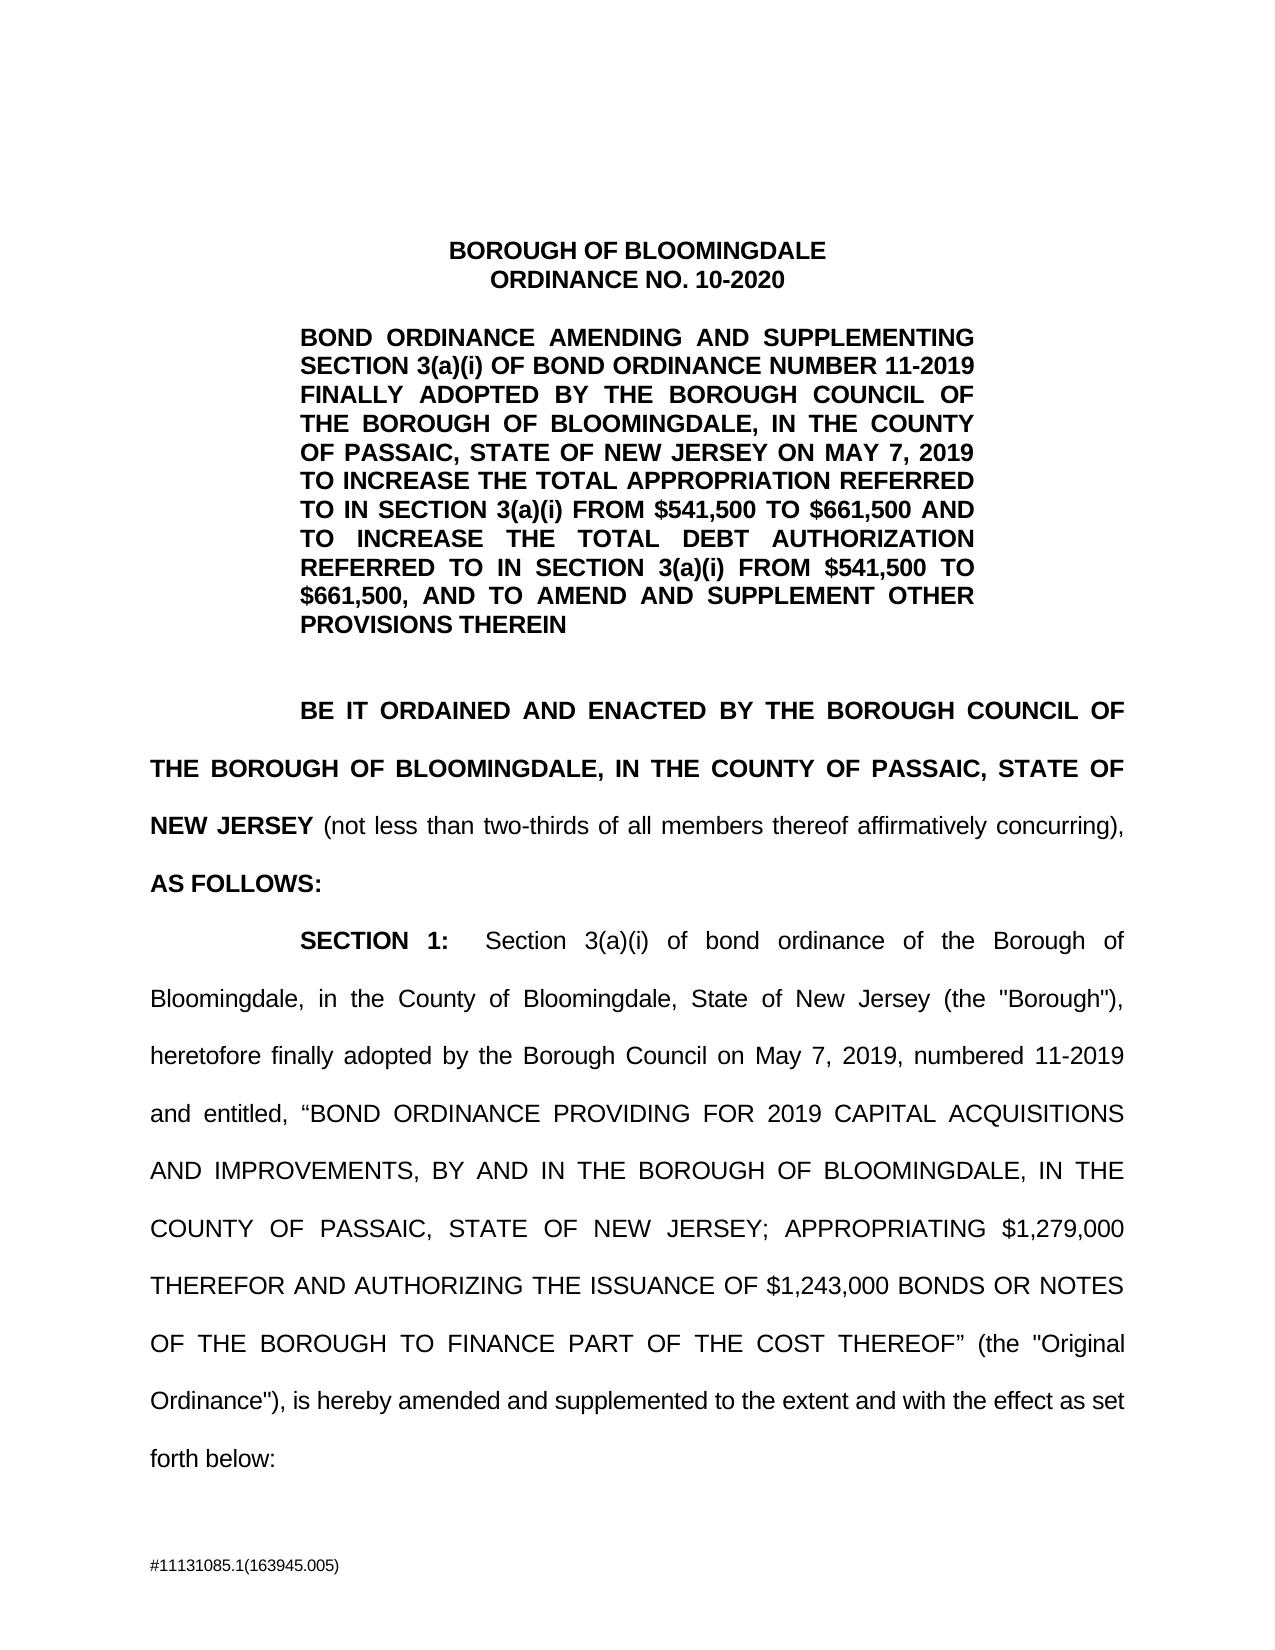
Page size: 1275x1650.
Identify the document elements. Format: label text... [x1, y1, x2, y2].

text BOND ORDINANCE AMENDING AND SUPPLEMENTING SECTION 3(a)(i) OF BOND ORDINANCE NUMBER 11-2019 FINALLY ADOPTED BY THE BOROUGH COUNCIL OF THE BOROUGH OF BLOOMINGDALE, IN THE COUNTY OF PASSAIC, STATE OF NEW JERSEY ON MAY 7, 2019 TO INCREASE THE TOTAL APPROPRIATION REFERRED TO IN SECTION 3(a)(i) FROM $541,500 TO $661,500 AND TO INCREASE THE TOTAL DEBT AUTHORIZATION REFERRED TO IN SECTION 3(a)(i) FROM $541,500 TO $661,500, AND TO AMEND AND SUPPLEMENT OTHER PROVISIONS THEREIN [300, 322, 975, 639]
text BOROUGH OF BLOOMINGDALE [300, 236, 975, 265]
text SECTION 1: Section 3(a)(i) of bond ordinance of the Borough of Bloomingdale, in the County of Bloomingdale, State of New Jersey (the "Borough"), heretofore finally adopted by the Borough Council on May 7, 2019, numbered 11-2019 and entitled, “BOND ORDINANCE PROVIDING FOR 2019 CAPITAL ACQUISITIONS AND IMPROVEMENTS, BY AND IN THE BOROUGH OF BLOOMINGDALE, IN THE COUNTY OF PASSAIC, STATE OF NEW JERSEY; APPROPRIATING $1,279,000 THEREFOR AND AUTHORIZING THE ISSUANCE OF $1,243,000 BONDS OR NOTES OF THE BOROUGH TO FINANCE PART OF THE COST THEREOF” (the "Original Ordinance"), is hereby amended and supplemented to the extent and with the effect as set forth below: [150, 926, 1125, 1472]
text ORDINANCE NO. 10-2020 [300, 265, 975, 294]
text BE IT ORDAINED AND ENACTED BY THE BOROUGH COUNCIL OF THE BOROUGH OF BLOOMINGDALE, IN THE COUNTY OF PASSAIC, STATE OF NEW JERSEY (not less than two-thirds of all members thereof affirmatively concurring), AS FOLLOWS: [150, 696, 1125, 897]
